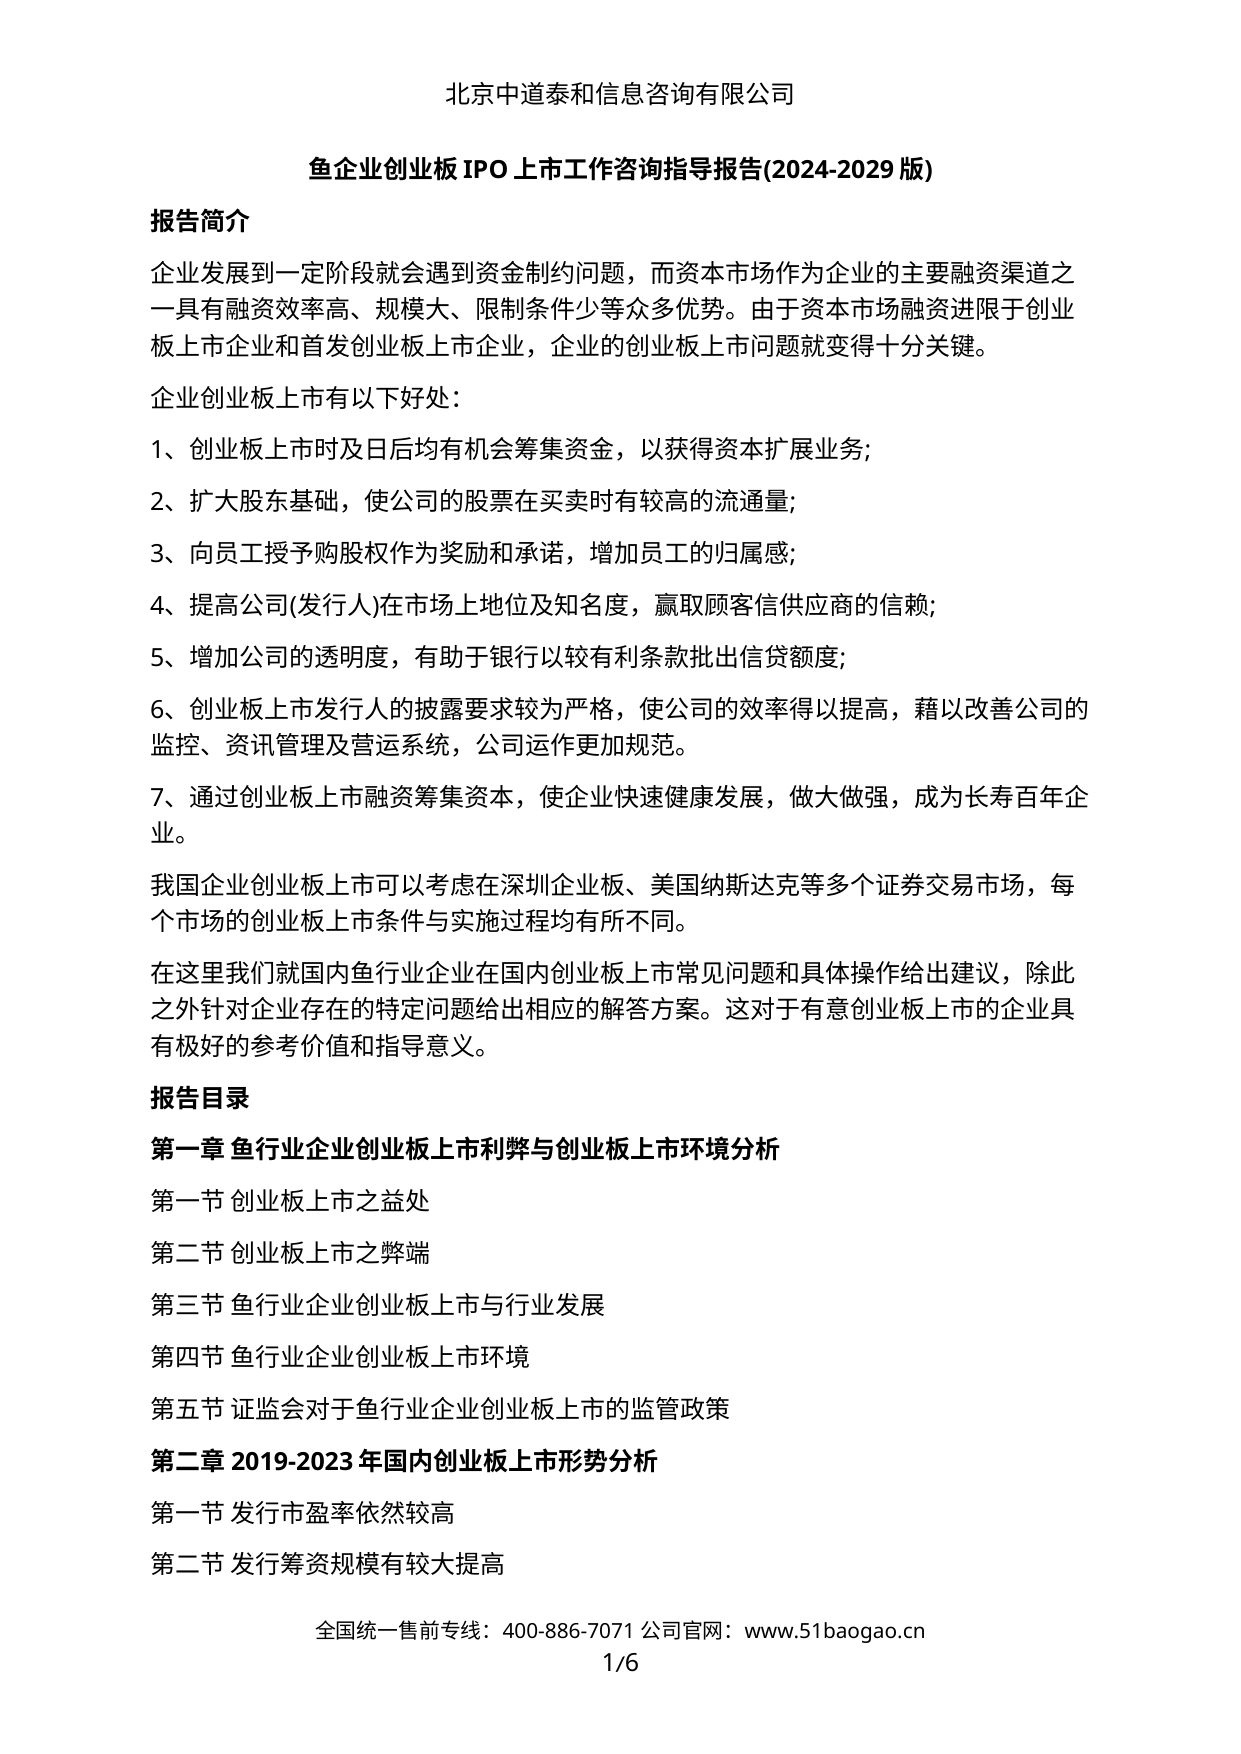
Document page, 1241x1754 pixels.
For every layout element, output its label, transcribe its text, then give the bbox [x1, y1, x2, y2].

text 3、向员工授予购股权作为奖励和承诺，增加员工的归属感; [150, 534, 1090, 570]
text 报告简介 [150, 202, 1090, 238]
text 第一章 鱼行业企业创业板上市利弊与创业板上市环境分析 [150, 1130, 1090, 1166]
text 企业创业板上市有以下好处： [150, 378, 1090, 414]
text 我国企业创业板上市可以考虑在深圳企业板、美国纳斯达克等多个证券交易市场，每个市场的创业板上市条件与实施过程均有所不同。 [150, 866, 1090, 938]
text 第三节 鱼行业企业创业板上市与行业发展 [150, 1286, 1090, 1322]
text 企业发展到一定阶段就会遇到资金制约问题，而资本市场作为企业的主要融资渠道之一具有融资效率高、规模大、限制条件少等众多优势。由于资本市场融资进限于创业板上市企业和首发创业板上市企业，企业的创业板上市问题就变得十分关键。 [150, 254, 1090, 362]
text 鱼企业创业板IPO上市工作咨询指导报告(2024-2029版) [150, 150, 1090, 186]
text 7、通过创业板上市融资筹集资本，使企业快速健康发展，做大做强，成为长寿百年企业。 [150, 777, 1090, 850]
text 6、创业板上市发行人的披露要求较为严格，使公司的效率得以提高，藉以改善公司的监控、资讯管理及营运系统，公司运作更加规范。 [150, 689, 1090, 762]
text 1、创业板上市时及日后均有机会筹集资金，以获得资本扩展业务; [150, 430, 1090, 466]
text 第四节 鱼行业企业创业板上市环境 [150, 1337, 1090, 1374]
text 第二节 发行筹资规模有较大提高 [150, 1545, 1090, 1581]
text 第二章 2019-2023年国内创业板上市形势分析 [150, 1441, 1090, 1477]
text 第一节 创业板上市之益处 [150, 1182, 1090, 1218]
text 在这里我们就国内鱼行业企业在国内创业板上市常见问题和具体操作给出建议，除此之外针对企业存在的特定问题给出相应的解答方案。这对于有意创业板上市的企业具有极好的参考价值和指导意义。 [150, 954, 1090, 1062]
text 报告目录 [150, 1078, 1090, 1114]
text 第一节 发行市盈率依然较高 [150, 1493, 1090, 1529]
text 第五节 证监会对于鱼行业企业创业板上市的监管政策 [150, 1389, 1090, 1426]
text 5、增加公司的透明度，有助于银行以较有利条款批出信贷额度; [150, 637, 1090, 674]
text 4、提高公司(发行人)在市场上地位及知名度，赢取顾客信供应商的信赖; [150, 586, 1090, 622]
text 第二节 创业板上市之弊端 [150, 1234, 1090, 1270]
text 2、扩大股东基础，使公司的股票在买卖时有较高的流通量; [150, 482, 1090, 518]
